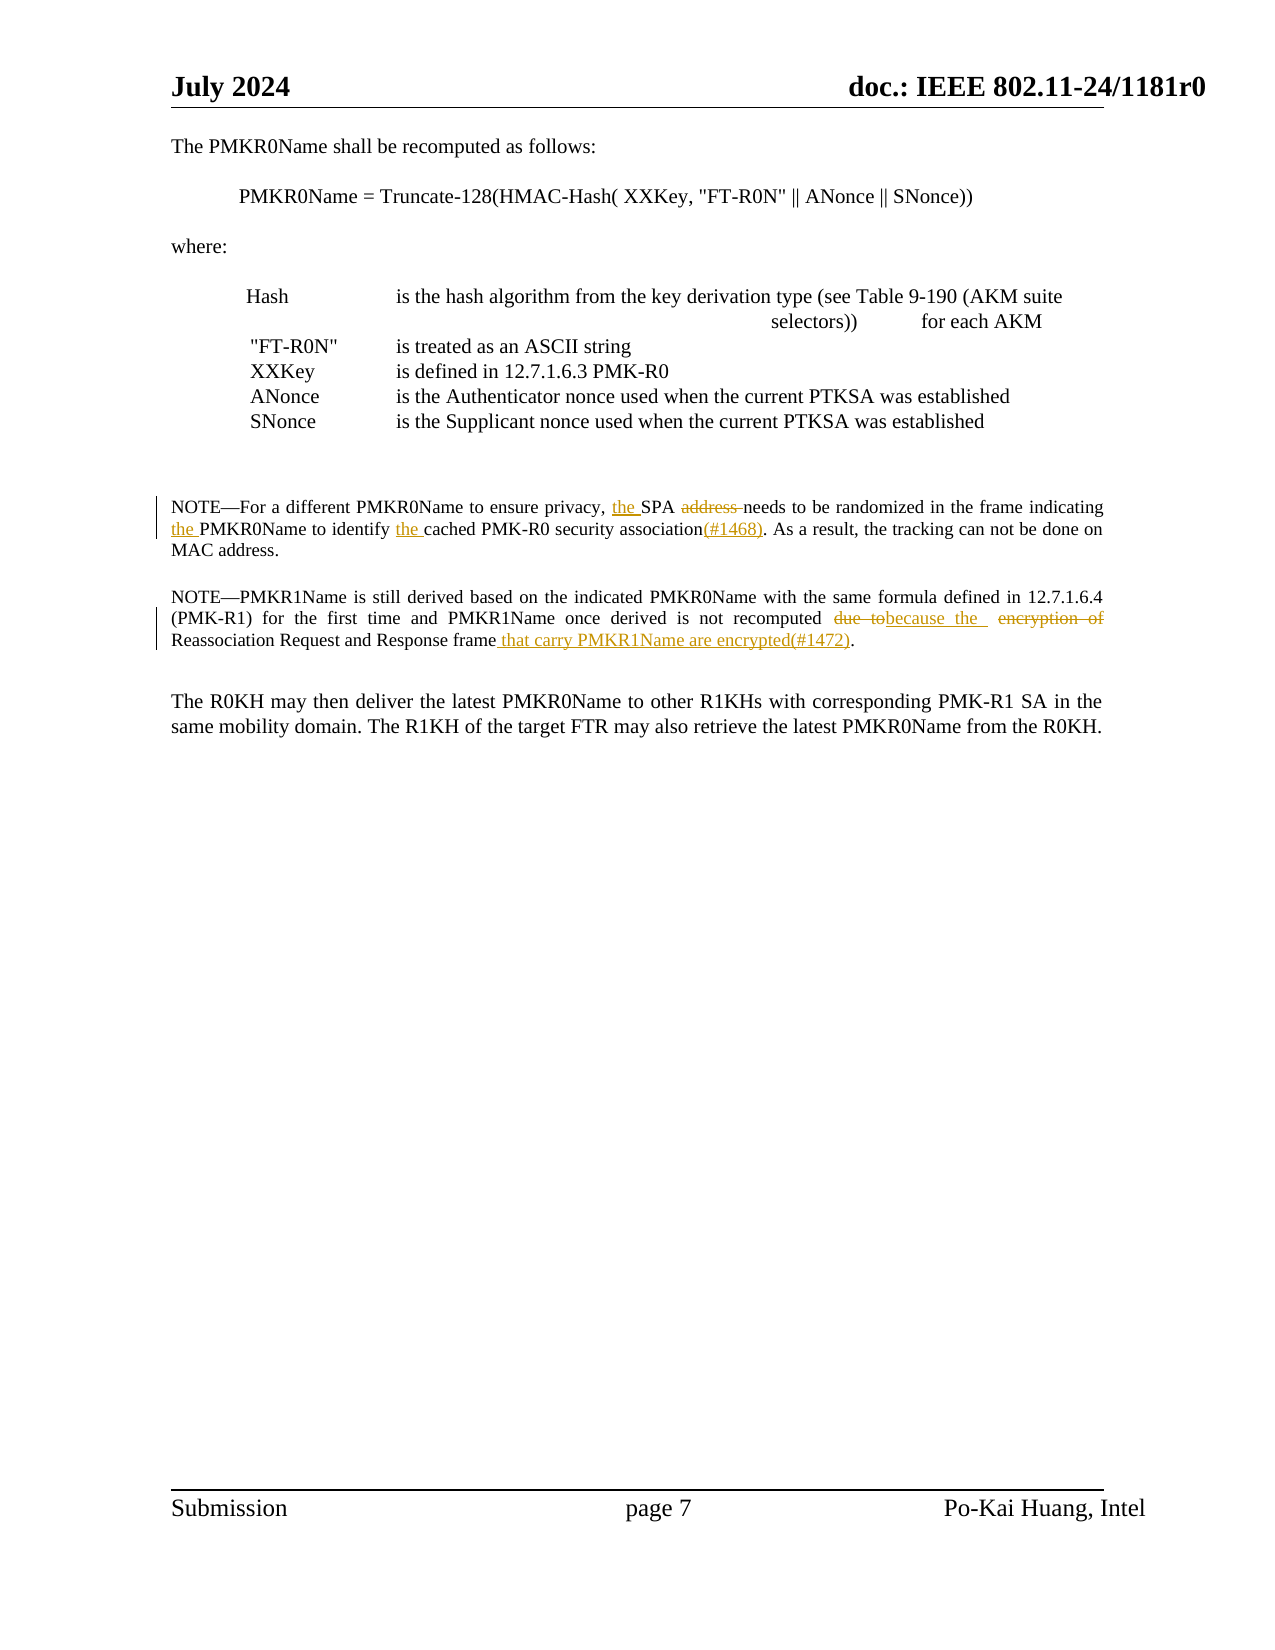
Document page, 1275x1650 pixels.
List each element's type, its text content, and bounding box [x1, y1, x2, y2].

text The PMKR0Name shall be recomputed as follows: [171, 133, 1104, 158]
text The R0KH may then deliver the latest PMKR0Name to other R1KHs with corresponding PMK-R1 SA in the same mobility domain. The R1KH of the target FTR may also retrieve the latest PMKR0Name from the R0KH. [171, 688, 1104, 738]
text NOTE—For a different PMKR0Name to ensure privacy, SPA needs to be randomized in the frame indicating PMKR0Name to identify cached PMK-R0 security association. As a result, the tracking can not be done on MAC address. [171, 496, 1104, 561]
list SNonce is the Supplicant nonce used when the current PTKSA was established [192, 408, 1104, 433]
list ANonce is the Authenticator nonce used when the current PTKSA was established [192, 383, 1104, 408]
text NOTE—PMKR1Name is still derived based on the indicated PMKR0Name with the same formula defined in 12.7.1.6.4 (PMK-R1) for the first time and PMKR1Name once derived is not recomputed Reassociation Request and Response frame. [171, 586, 1104, 650]
list "FT-R0N" is treated as an ASCII string [192, 333, 1104, 358]
text where: [171, 233, 1104, 258]
text PMKR0Name = Truncate-128(HMAC-Hash( XXKey, "FT-R0N" || ANonce || SNonce)) [171, 183, 1104, 208]
text Hash is the hash algorithm from the key derivation type (see Table 9-190 (AKM suite selectors)) for each AKM [171, 283, 1104, 333]
list XXKey is defined in 12.7.1.6.3 PMK-R0 [192, 358, 1104, 383]
